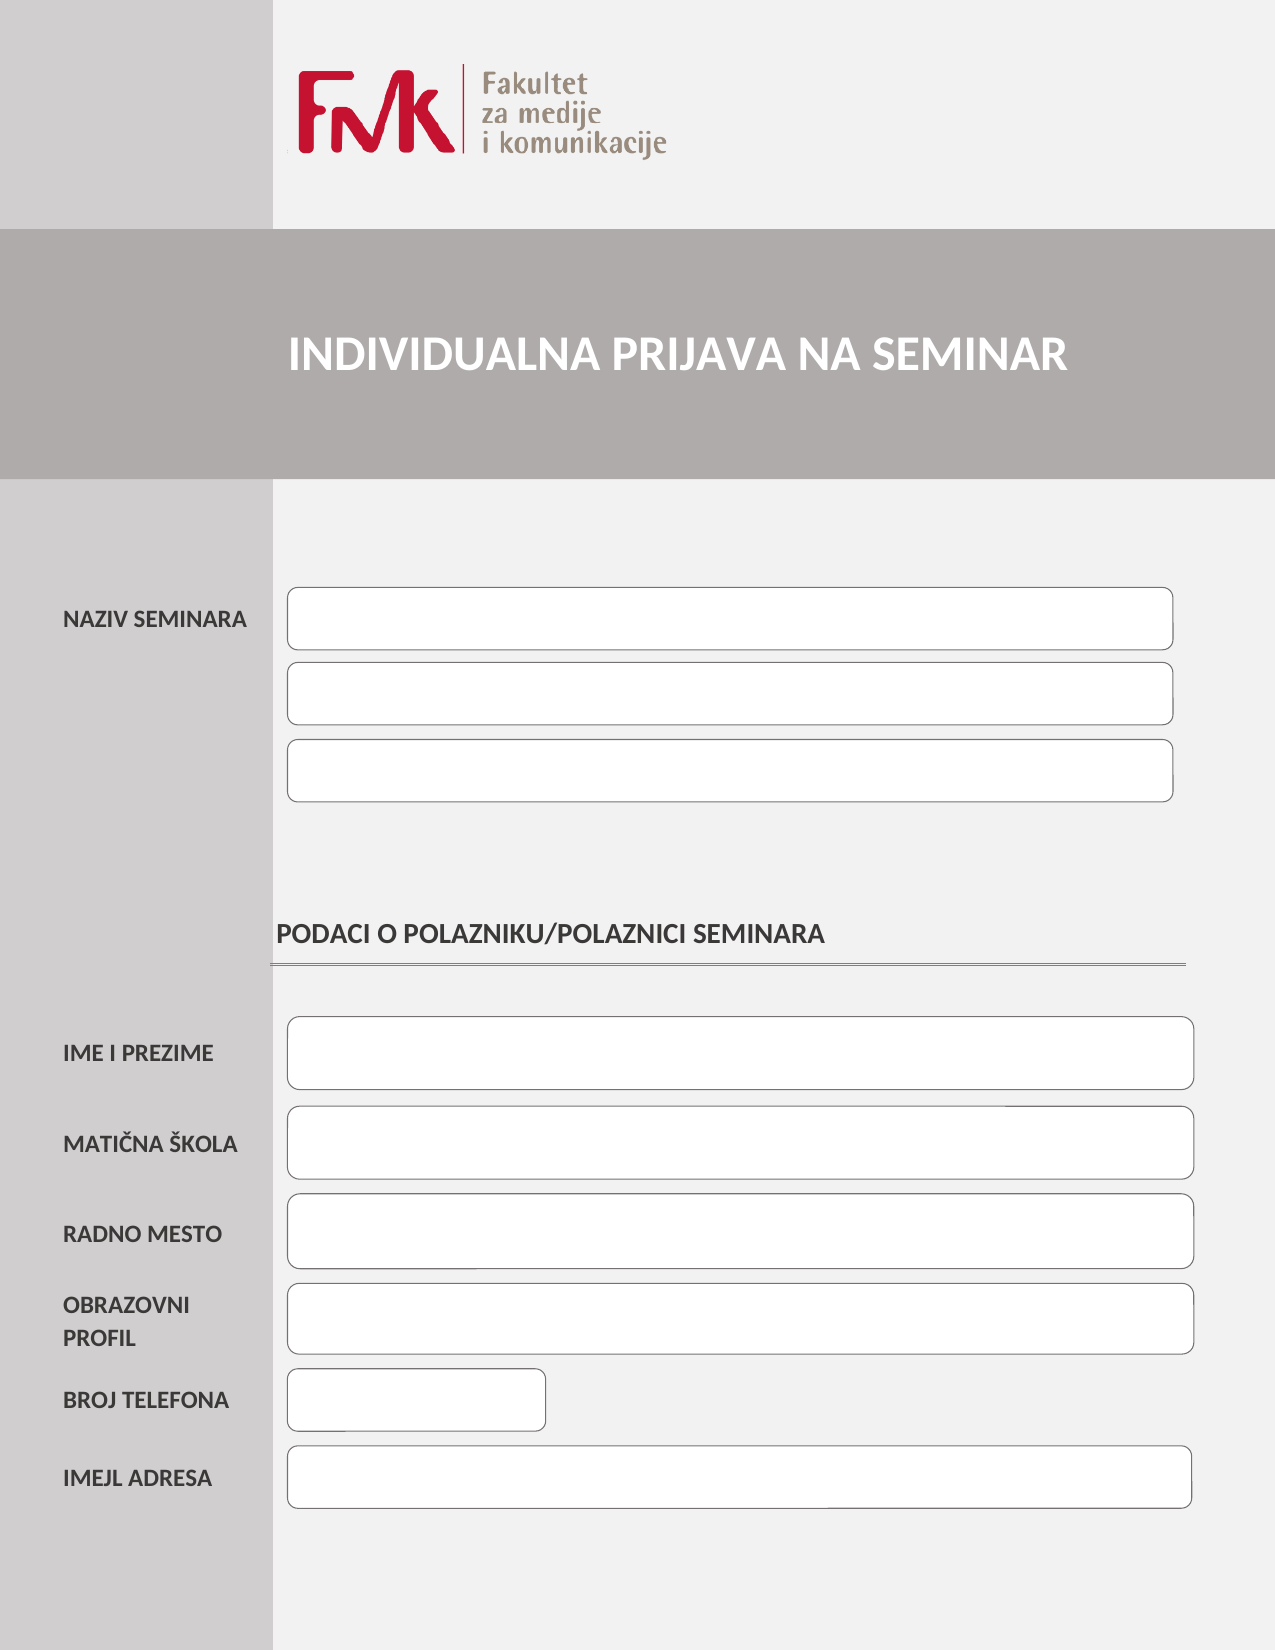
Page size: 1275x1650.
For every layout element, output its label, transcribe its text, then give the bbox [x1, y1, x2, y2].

table_header PODACI O POLAZNIKU/POLAZNICI SEMINARA [270, 915, 1186, 963]
picture [287, 0, 688, 212]
